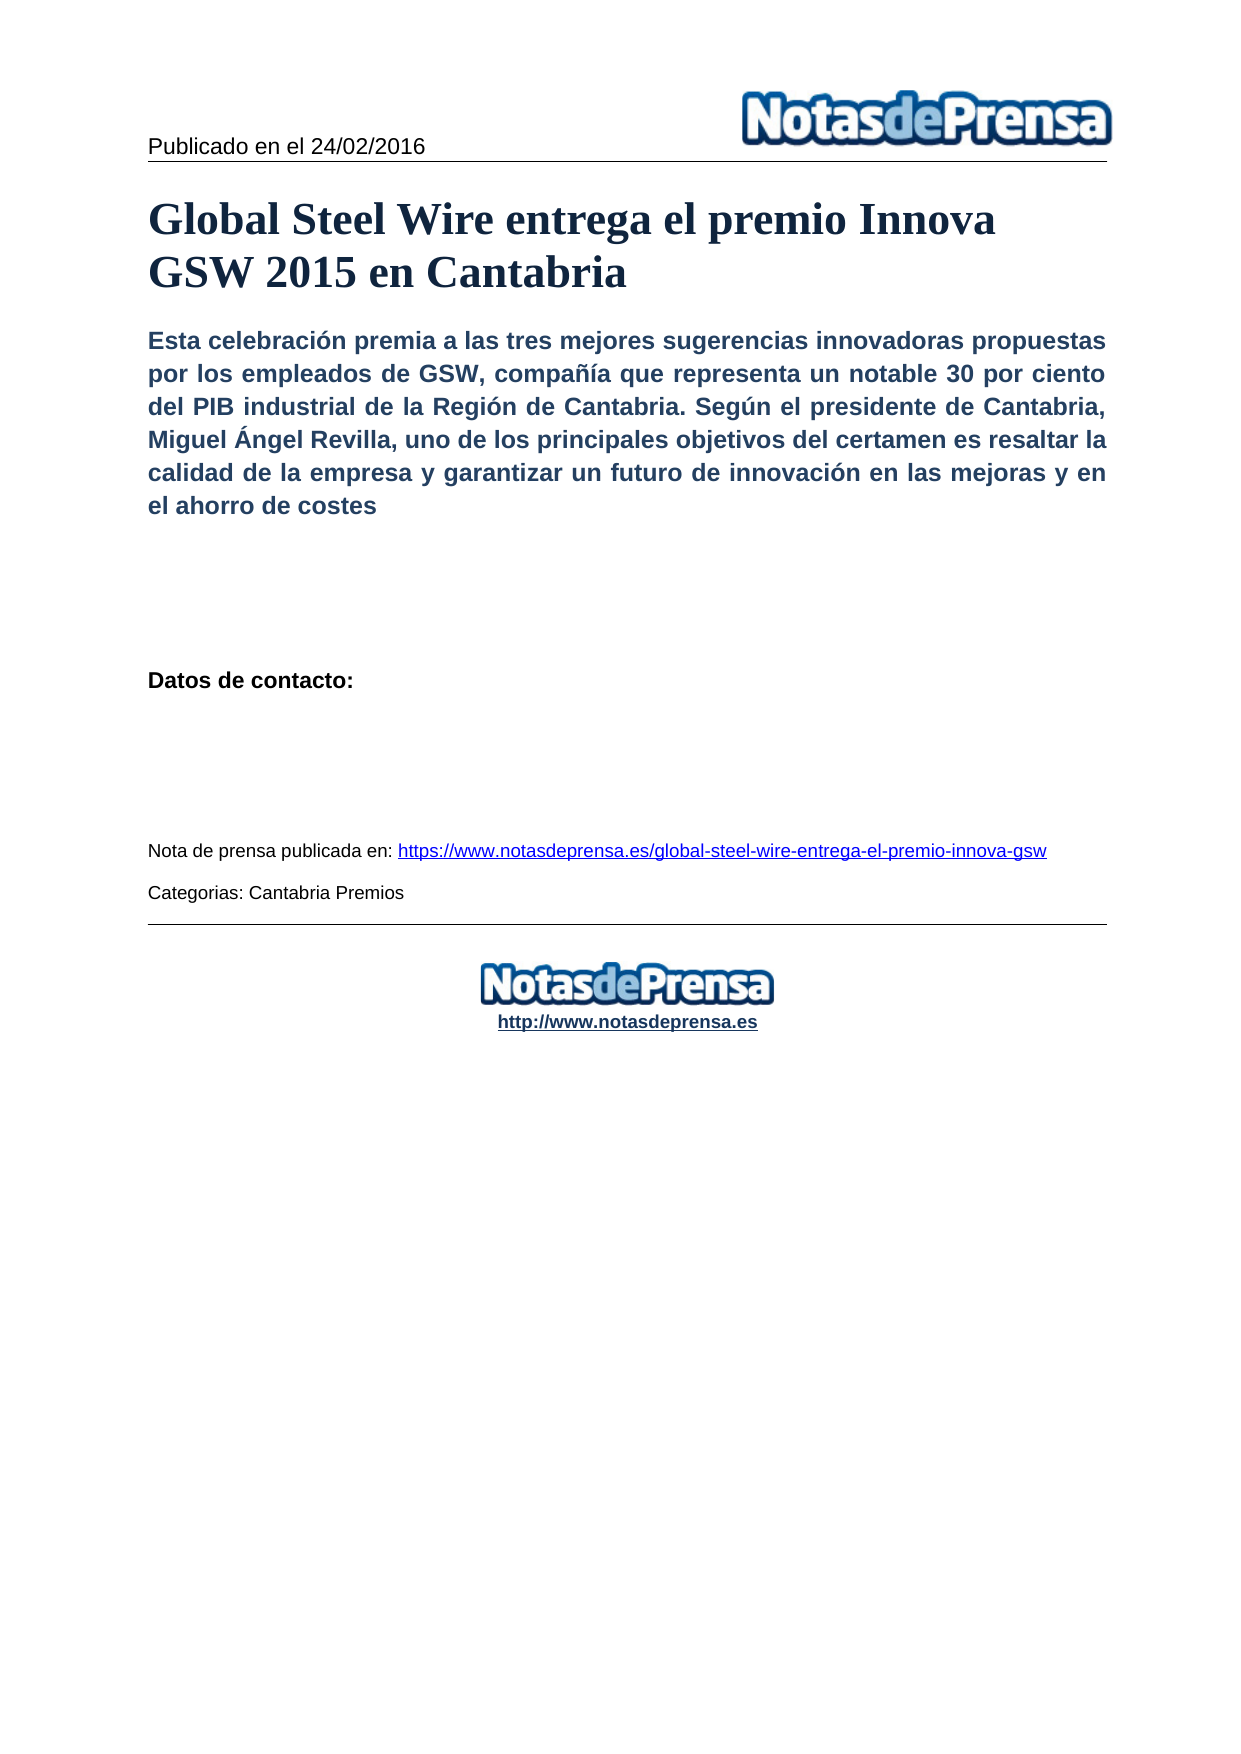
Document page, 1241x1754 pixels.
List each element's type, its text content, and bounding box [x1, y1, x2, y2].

text Datos de contacto: [148, 667, 1107, 694]
subtitle Esta celebración premia a las tres mejores sugerencias innovadoras propuestas por los empleados de GSW, compañía que representa un notable 30 por ciento del PIB industrial de la Región de Cantabria. Según el presidente de Cantabria, Miguel Ángel Revilla, uno de los principales objetivos del certamen es resaltar la calidad de la empresa y garantizar un futuro de innovación en las mejoras y en el ahorro de costes [148, 326, 1107, 520]
picture [480, 961, 775, 1007]
text Categorias: Cantabria Premios [148, 882, 1107, 903]
text http://www.notasdeprensa.es [148, 1011, 1107, 1033]
picture [742, 90, 1113, 148]
text Publicado en el 24/02/2016 [148, 133, 1107, 161]
text Nota de prensa publicada en: https://www.notasdeprensa.es/global-steel-wire-entrega-el-premio-innova-gsw [148, 839, 1107, 861]
subtitle Global Steel Wire entrega el premio Innova GSW 2015 en Cantabria [148, 192, 1107, 297]
